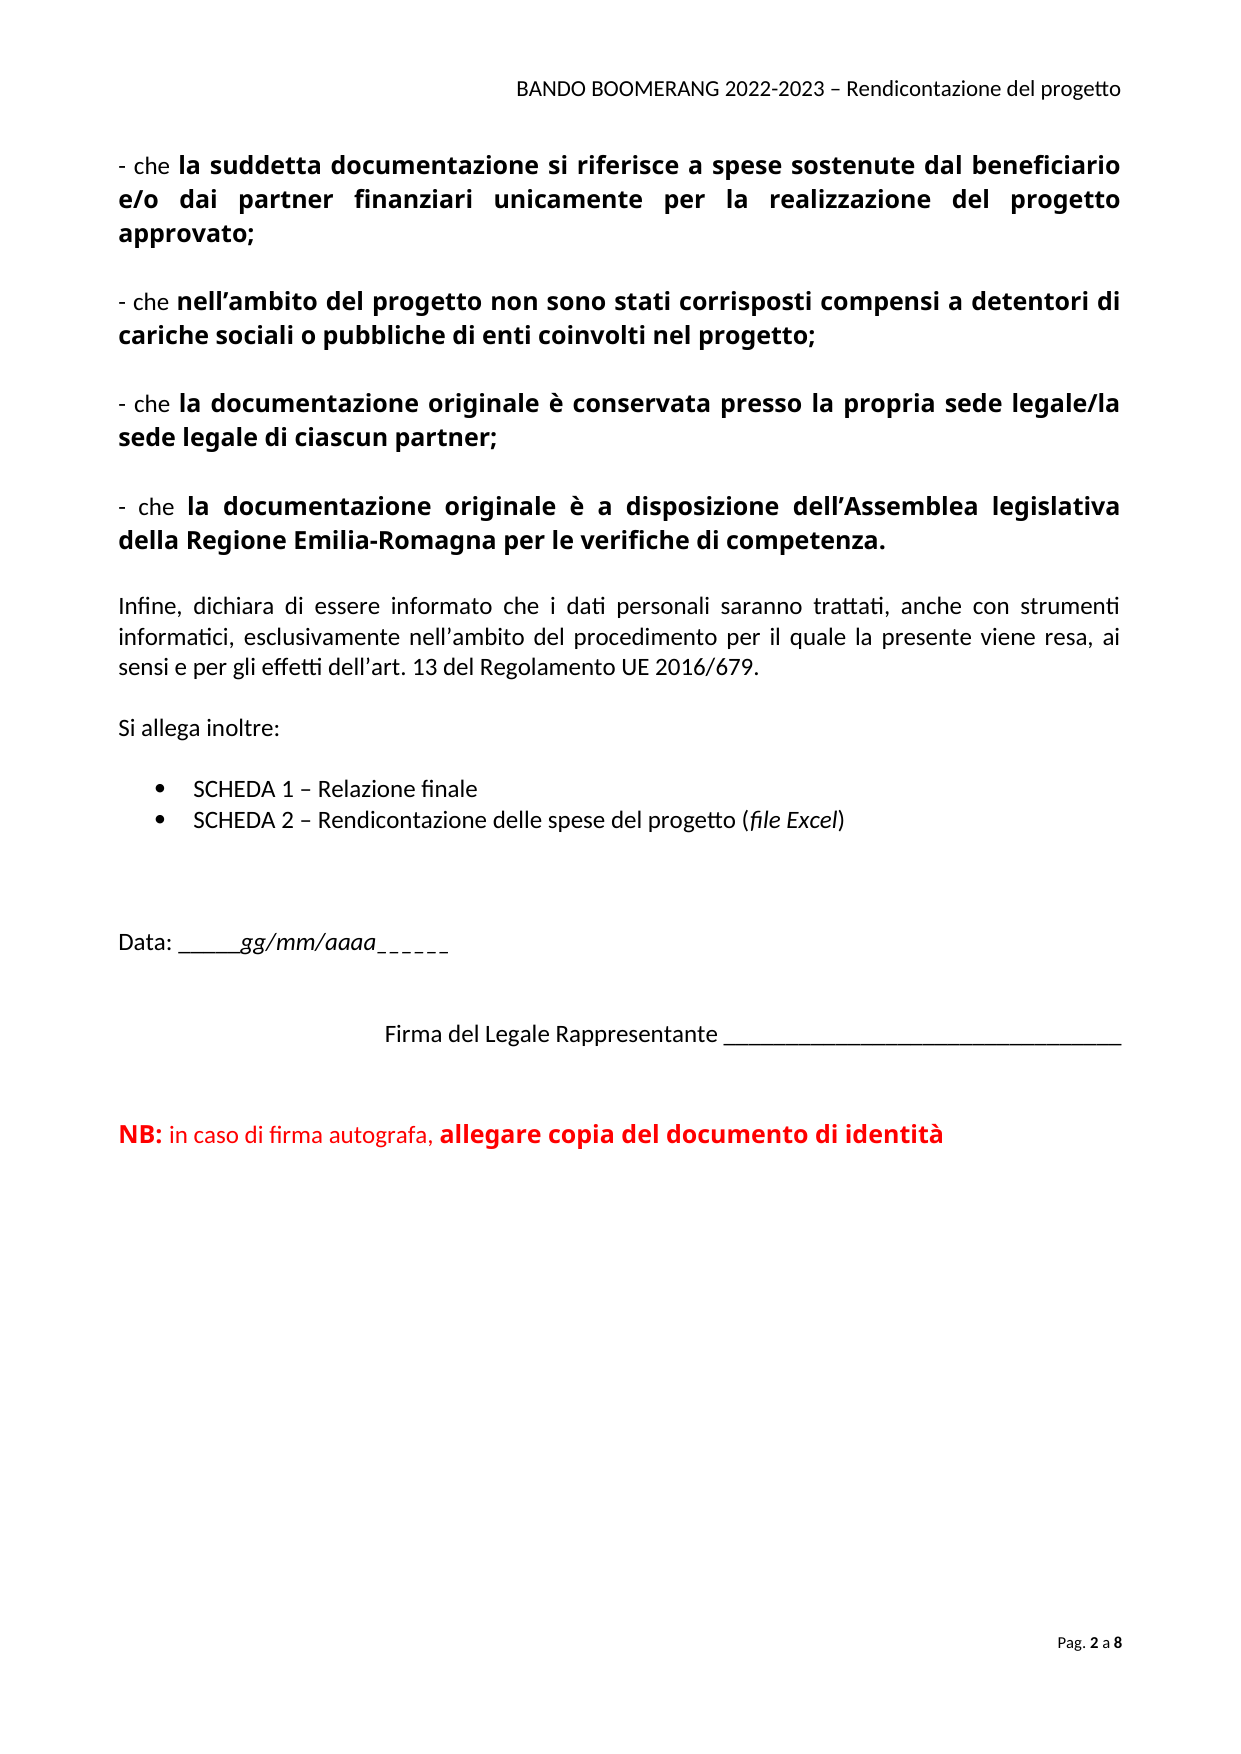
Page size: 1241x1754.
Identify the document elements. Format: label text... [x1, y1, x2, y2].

text NB: in caso di firma autografa, allegare copia del documento di identità [118, 1116, 1122, 1150]
text - che nell’ambito del progetto non sono stati corrisposti compensi a detentori di cariche sociali o pubbliche di enti coinvolti nel progetto; [118, 284, 1122, 352]
text Infine, dichiara di essere informato che i dati personali saranno trattati, anche con strumenti informatici, esclusivamente nell’ambito del procedimento per il quale la presente viene resa, ai sensi e per gli effetti dell’art. 13 del Regolamento UE 2016/679. [118, 590, 1122, 682]
text Si allega inoltre: [118, 712, 1122, 743]
text Firma del Legale Rappresentante ________________________________ [118, 1018, 1122, 1048]
text Data: _____gg/mm/aaaa______ [118, 926, 1122, 957]
text - che la documentazione originale è conservata presso la propria sede legale/la sede legale di ciascun partner; [118, 386, 1122, 454]
list SCHEDA 2 – Rendicontazione delle spese del progetto (file Excel) [156, 804, 1122, 834]
text - che la suddetta documentazione si riferisce a spese sostenute dal beneficiario e/o dai partner finanziari unicamente per la realizzazione del progetto approvato; [118, 148, 1122, 250]
text - che la documentazione originale è a disposizione dell’Assemblea legislativa della Regione Emilia-Romagna per le verifiche di competenza. [118, 488, 1122, 556]
list SCHEDA 1 – Relazione finale [156, 773, 1122, 804]
